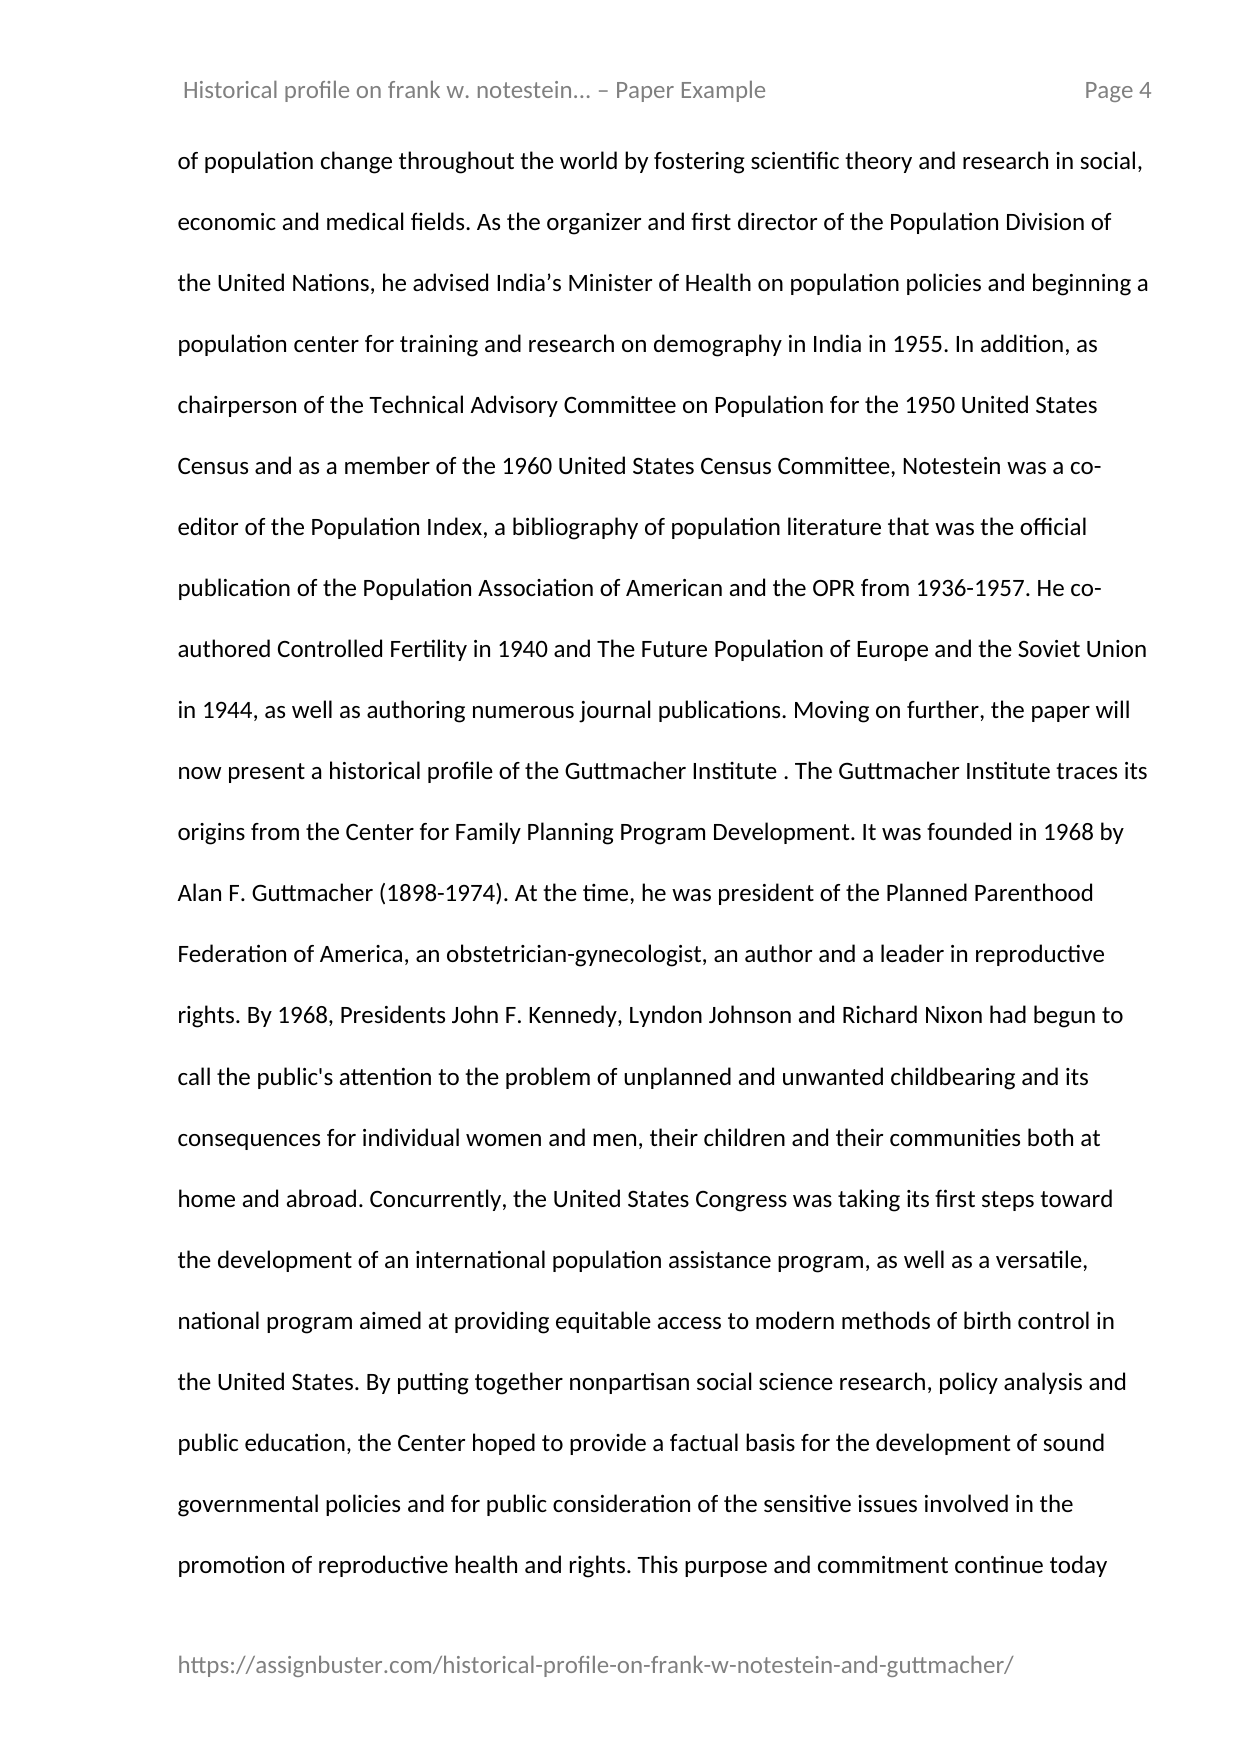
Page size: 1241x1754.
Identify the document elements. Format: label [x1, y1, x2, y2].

text [177, 145, 1152, 1579]
